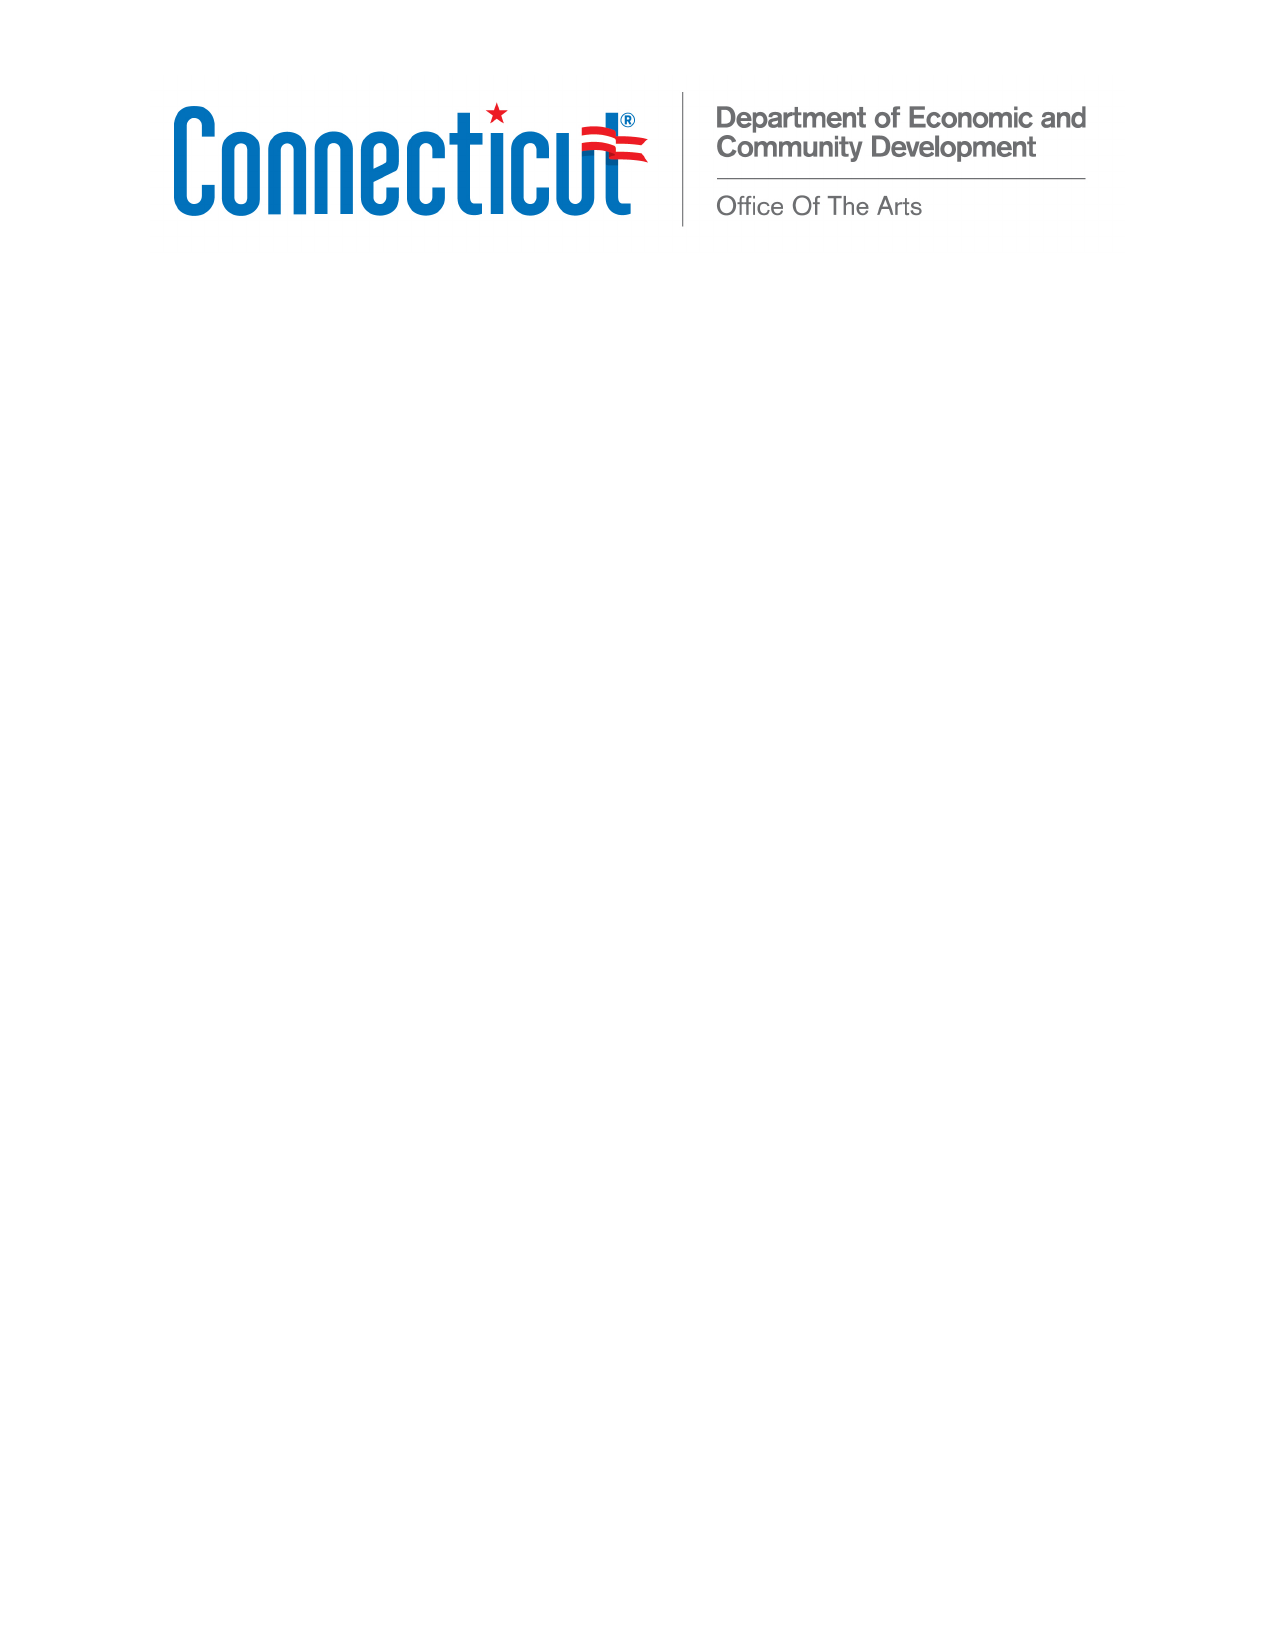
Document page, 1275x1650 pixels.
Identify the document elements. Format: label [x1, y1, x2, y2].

picture [150, 75, 1125, 253]
